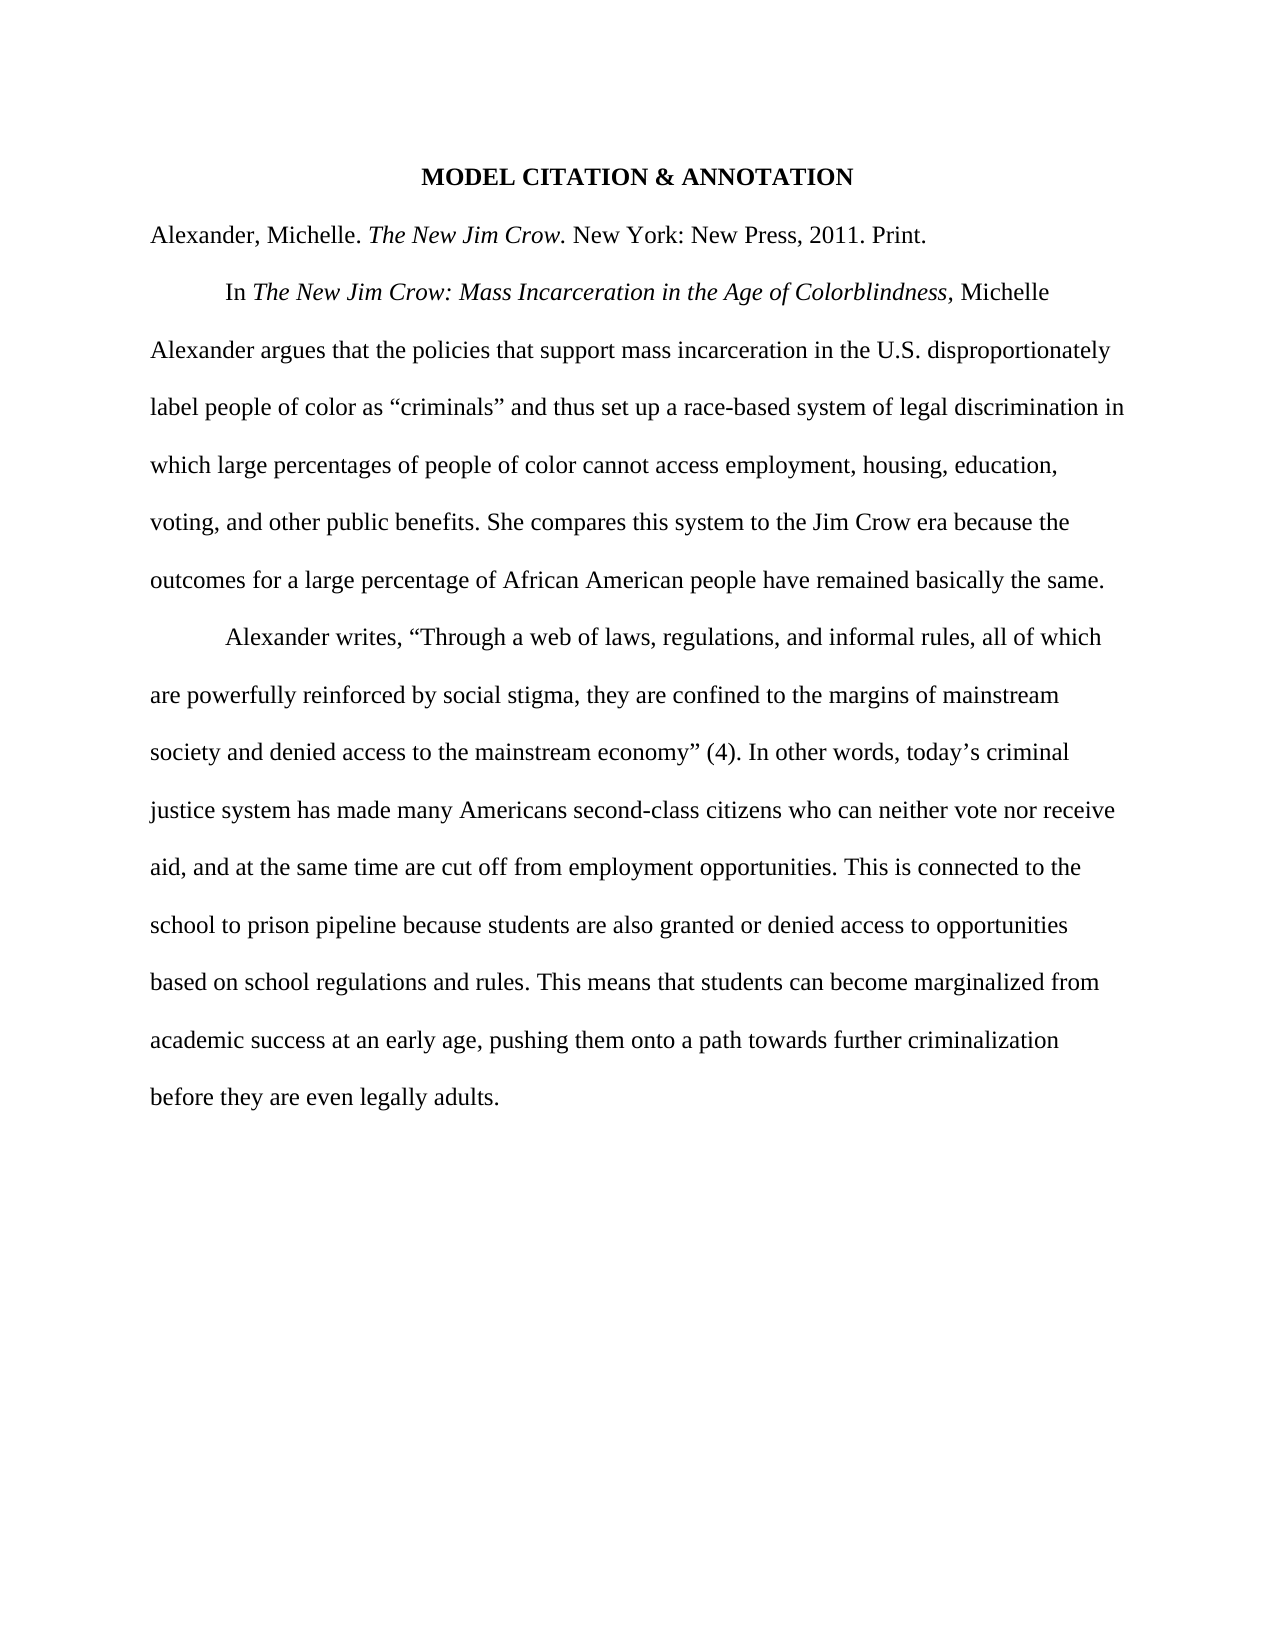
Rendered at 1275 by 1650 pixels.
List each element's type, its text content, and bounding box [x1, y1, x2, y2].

text Alexander writes, “Through a web of laws, regulations, and informal rules, all of which are powerfully reinforced by social stigma, they are confined to the margins of mainstream society and denied access to the mainstream economy” (4). In other words, today’s criminal justice system has made many Americans second-class citizens who can neither vote nor receive aid, and at the same time are cut off from employment opportunities. This is connected to the school to prison pipeline because students are also granted or denied access to opportunities based on school regulations and rules. This means that students can become marginalized from academic success at an early age, pushing them onto a path towards further criminalization before they are even legally adults. [150, 622, 1125, 1111]
text MODEL CITATION & ANNOTATION [150, 162, 1125, 191]
text Alexander, Michelle. The New Jim Crow. New York: New Press, 2011. Print. [150, 220, 1125, 249]
text In The New Jim Crow: Mass Incarceration in the Age of Colorblindness, Michelle Alexander argues that the policies that support mass incarceration in the U.S. disproportionately label people of color as “criminals” and thus set up a race-based system of legal discrimination in which large percentages of people of color cannot access employment, housing, education, voting, and other public benefits. She compares this system to the Jim Crow era because the outcomes for a large percentage of African American people have remained basically the same. [150, 277, 1125, 594]
